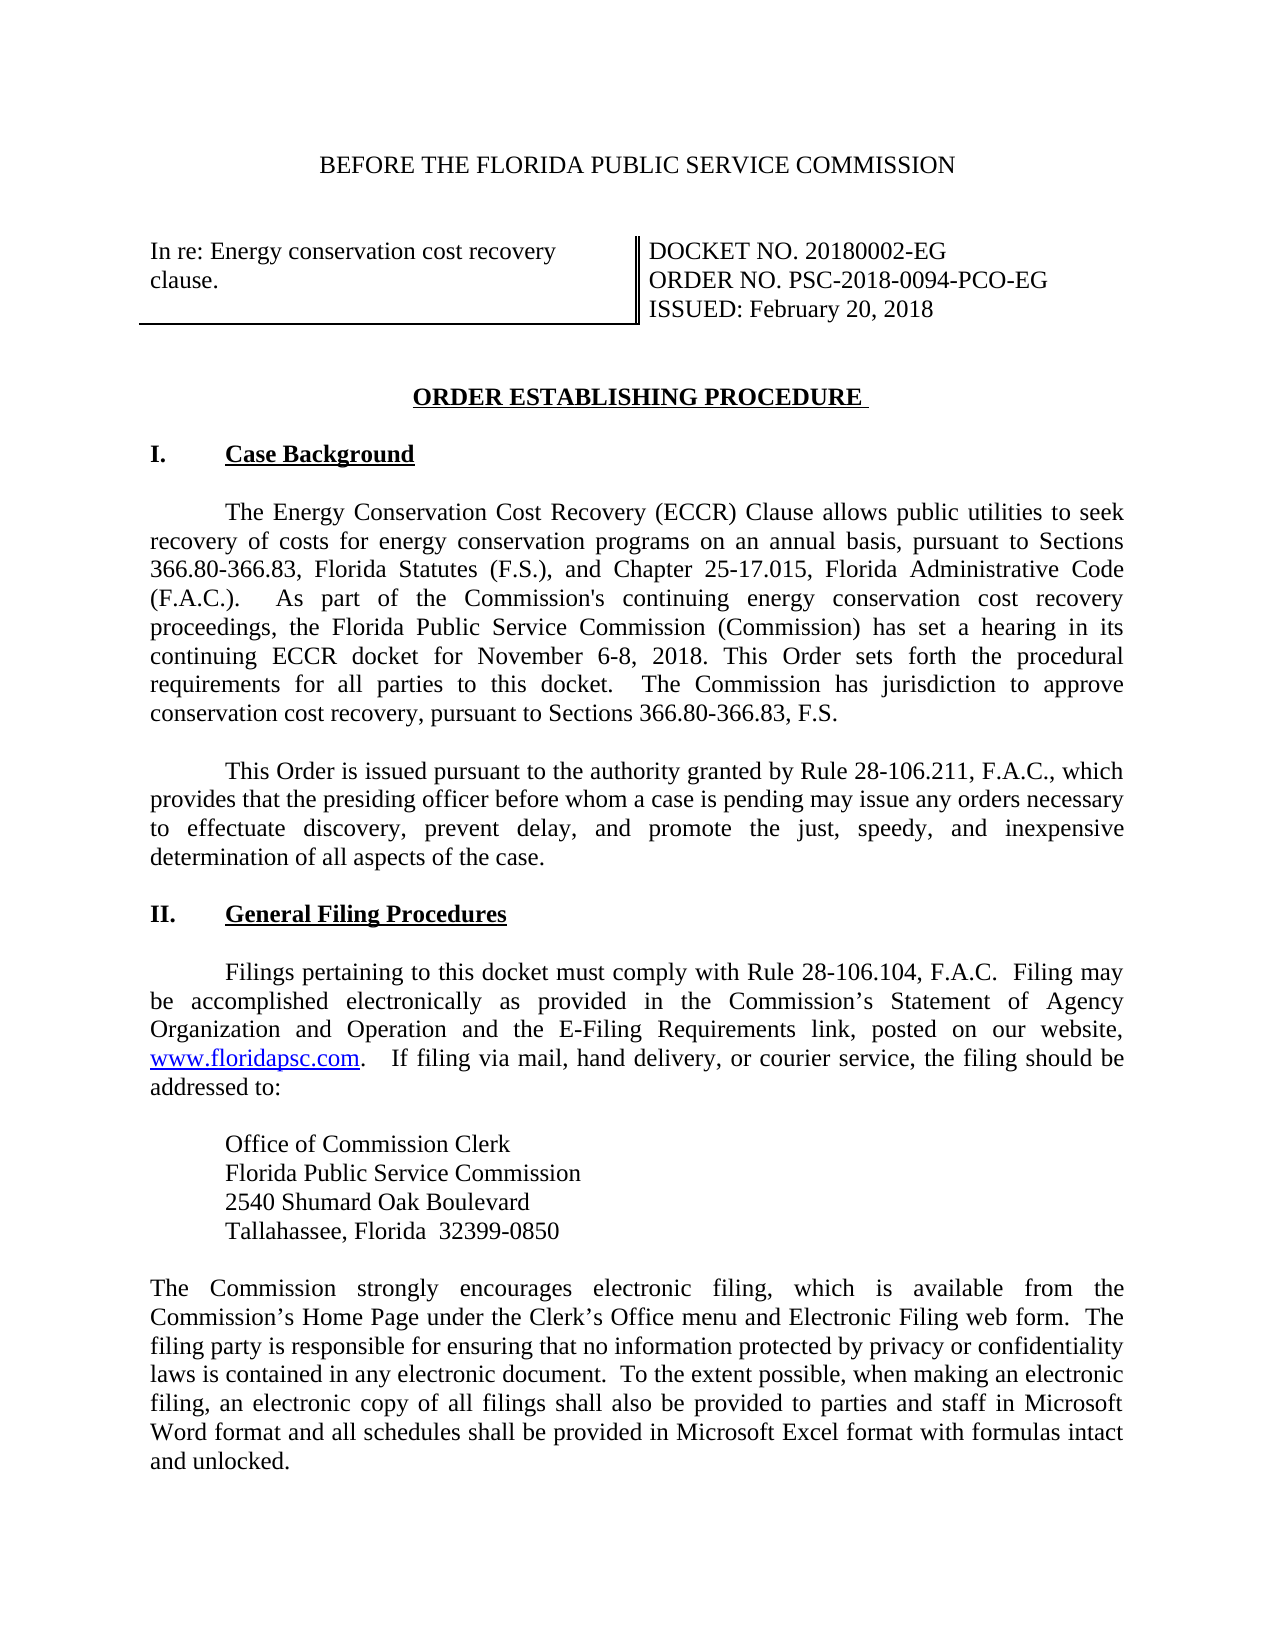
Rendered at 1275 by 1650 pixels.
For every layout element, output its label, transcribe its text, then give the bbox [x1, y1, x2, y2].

list Florida Public Service Commission [150, 1158, 1125, 1187]
text I. Case Background [150, 439, 1125, 468]
table_header In re: Energy conservation cost recovery clause. [139, 236, 635, 322]
text ORDER ESTABLISHING PROCEDURE [150, 382, 1125, 411]
list Filings pertaining to this docket must comply with Rule 28-106.104, F.A.C. Filing may be accomplished electronically as provided in the Commission’s Statement of Agency Organization and Operation and the E-Filing Requirements link, posted on our website, www.floridapsc.com. If filing via mail, hand delivery, or courier service, the filing should be addressed to: [150, 957, 1125, 1101]
list Office of Commission Clerk [150, 1129, 1125, 1158]
text II. General Filing Procedures [150, 899, 1125, 928]
text The Energy Conservation Cost Recovery (ECCR) Clause allows public utilities to seek recovery of costs for energy conservation programs on an annual basis, pursuant to Sections 366.80-366.83, Florida Statutes (F.S.), and Chapter 25-17.015, Florida Administrative Code (F.A.C.). As part of the Commission's continuing energy conservation cost recovery proceedings, the Florida Public Service Commission (Commission) has set a hearing in its continuing ECCR docket for November 6-8, 2018. This Order sets forth the procedural requirements for all parties to this docket. The Commission has jurisdiction to approve conservation cost recovery, pursuant to Sections 366.80-366.83, F.S. [150, 497, 1125, 727]
subtitle BEFORE THE FLORIDA PUBLIC SERVICE COMMISSION [150, 150, 1125, 179]
table_header DOCKET NO. 20180002-EG ORDER NO. PSC-2018-0094-PCO-EG ISSUED: February 20, 2018 [640, 236, 1136, 322]
list The Commission strongly encourages electronic filing, which is available from the Commission’s Home Page under the Clerk’s Office menu and Electronic Filing web form. The filing party is responsible for ensuring that no information protected by privacy or confidentiality laws is contained in any electronic document. To the extent possible, when making an electronic filing, an electronic copy of all filings shall also be provided to parties and staff in Microsoft Word format and all schedules shall be provided in Microsoft Excel format with formulas intact and unlocked. [150, 1273, 1125, 1474]
list 2540 Shumard Oak Boulevard [150, 1187, 1125, 1216]
list Tallahassee, Florida 32399-0850 [150, 1216, 1125, 1244]
text This Order is issued pursuant to the authority granted by Rule 28-106.211, F.A.C., which provides that the presiding officer before whom a case is pending may issue any orders necessary to effectuate discovery, prevent delay, and promote the just, speedy, and inexpensive determination of all aspects of the case. [150, 756, 1125, 871]
